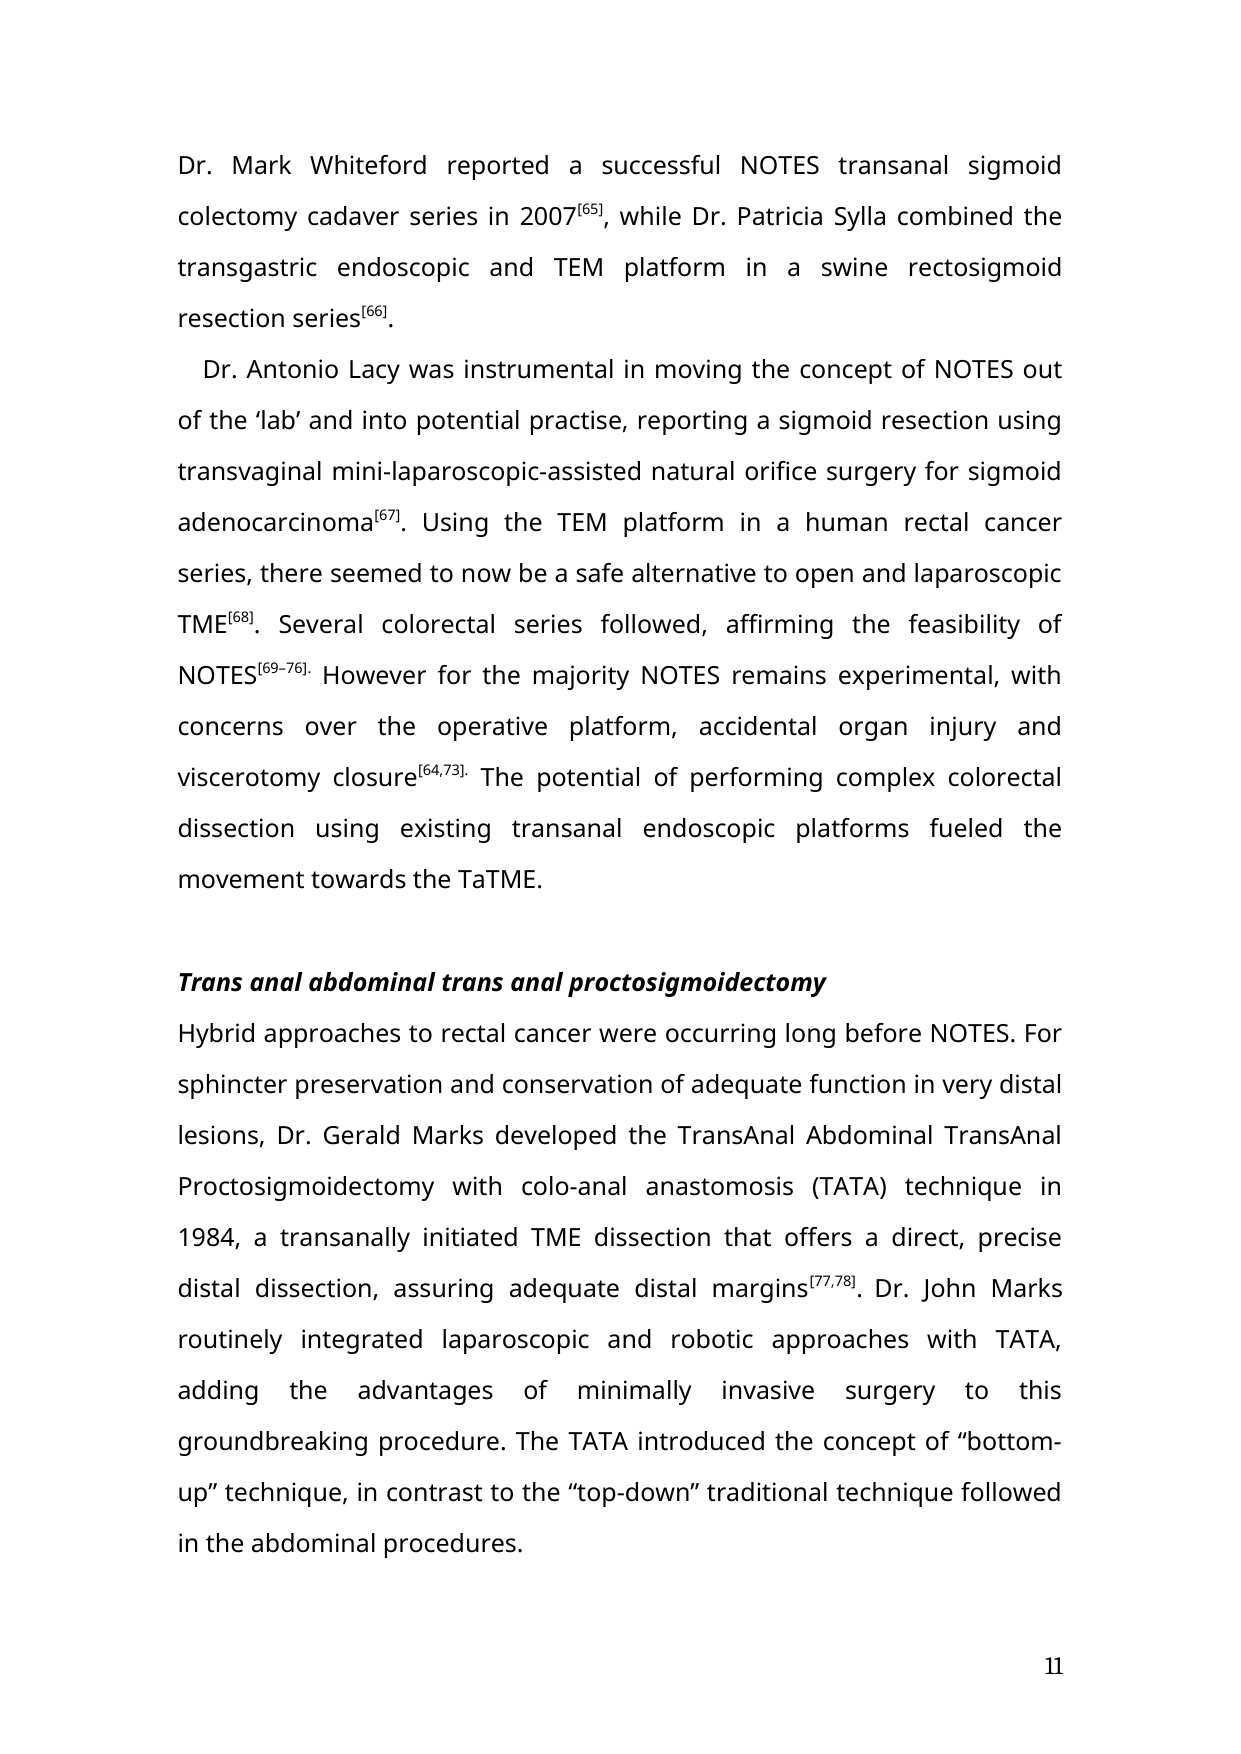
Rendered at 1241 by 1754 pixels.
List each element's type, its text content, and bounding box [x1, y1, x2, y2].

text Hybrid approaches to rectal cancer were occurring long before NOTES. For sphincter preservation and conservation of adequate function in very distal lesions, Dr. Gerald Marks developed the TransAnal Abdominal TransAnal Proctosigmoidectomy with colo-anal anastomosis (TATA) technique in 1984, a transanally initiated TME dissection that offers a direct, precise distal dissection, assuring adequate distal margins[77,78]. Dr. John Marks routinely integrated laparoscopic and robotic approaches with TATA, adding the advantages of minimally invasive surgery to this groundbreaking procedure. The TATA introduced the concept of “bottom-up” technique, in contrast to the “top-down” traditional technique followed in the abdominal procedures. [177, 1015, 1063, 1560]
text Dr. Antonio Lacy was instrumental in moving the concept of NOTES out of the ‘lab’ and into potential practise, reporting a sigmoid resection using transvaginal mini-laparoscopic-assisted natural orifice surgery for sigmoid adenocarcinoma[67]. Using the TEM platform in a human rectal cancer series, there seemed to now be a safe alternative to open and laparoscopic TME[68]. Several colorectal series followed, affirming the feasibility of NOTES[69–76]. However for the majority NOTES remains experimental, with concerns over the operative platform, accidental organ injury and viscerotomy closure[64,73]. The potential of performing complex colorectal dissection using existing transanal endoscopic platforms fueled the movement towards the TaTME. [177, 352, 1063, 896]
text Trans anal abdominal trans anal proctosigmoidectomy [177, 964, 1063, 998]
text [177, 148, 1063, 335]
